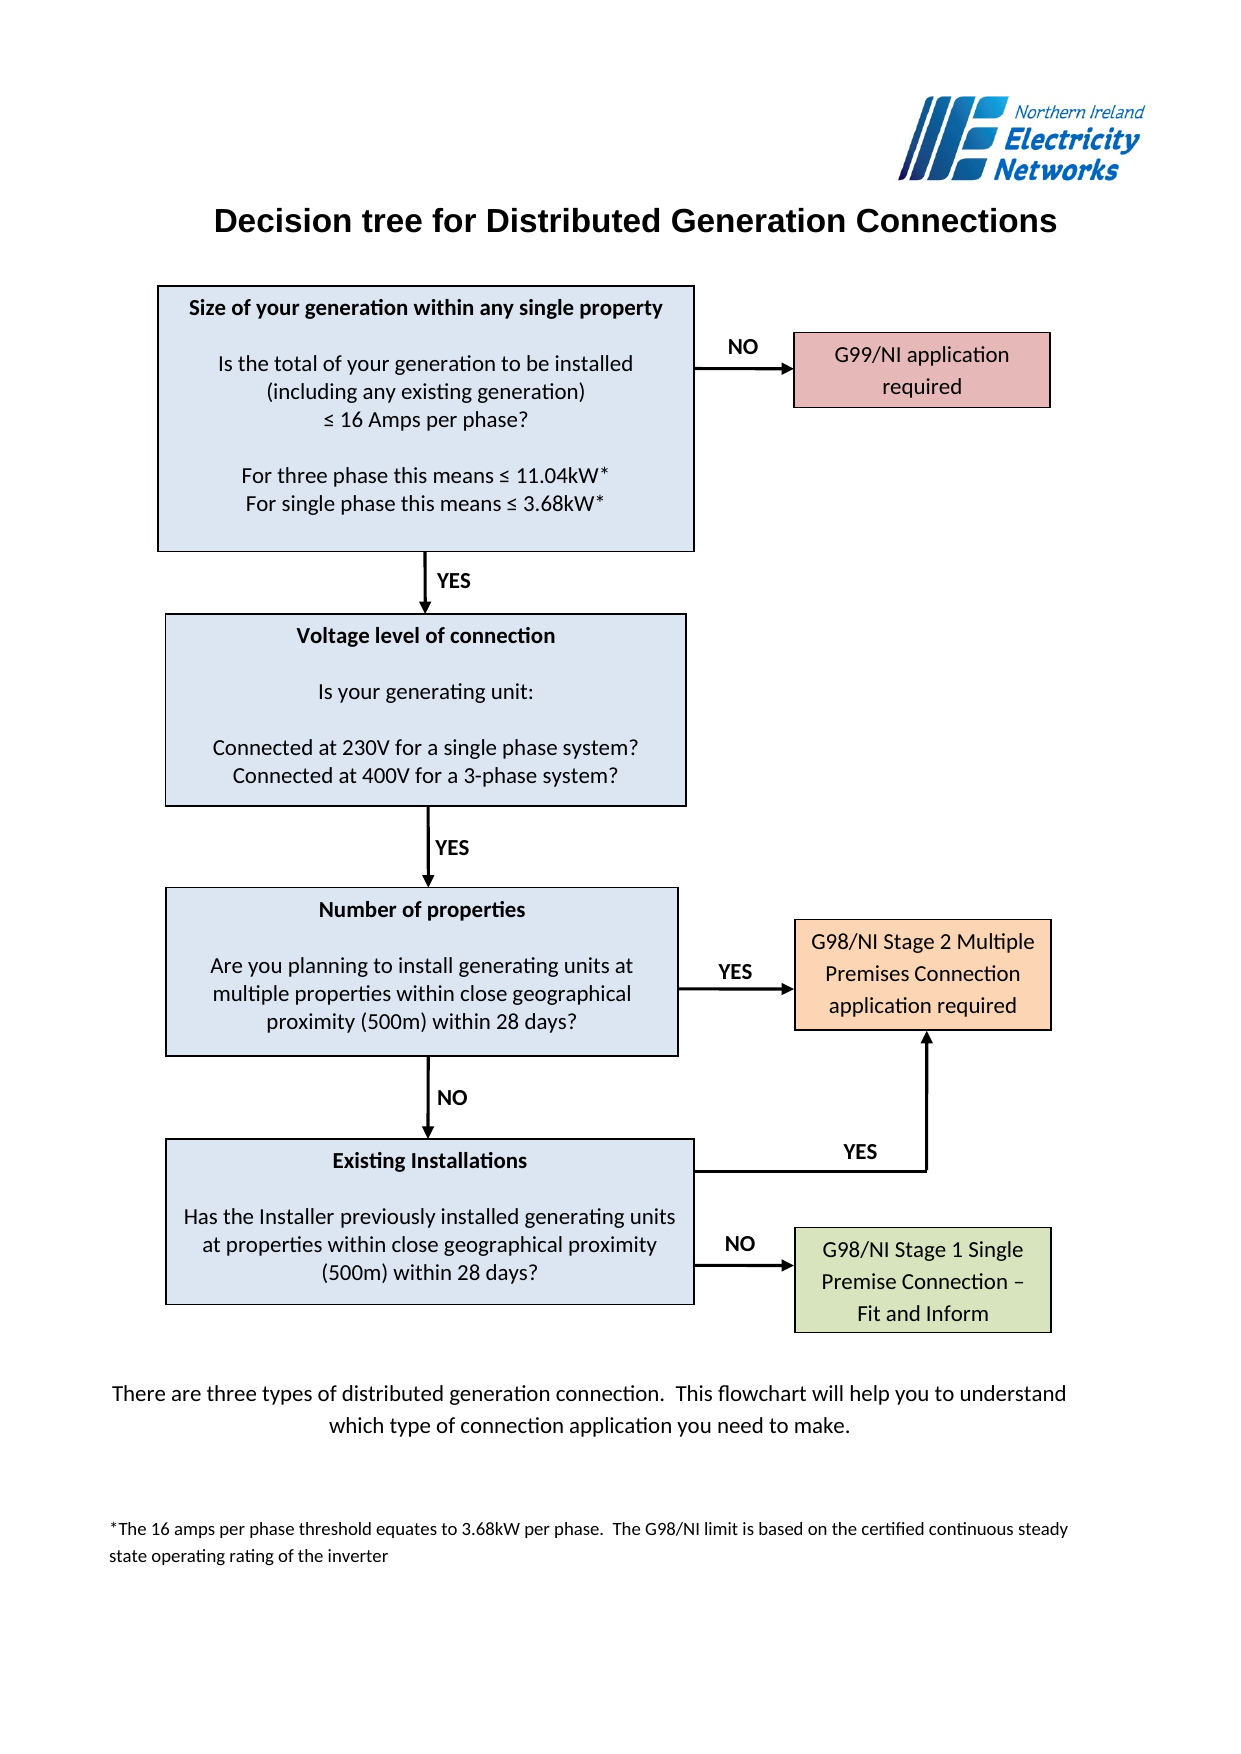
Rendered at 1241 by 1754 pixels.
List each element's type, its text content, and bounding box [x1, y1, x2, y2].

text Decision tree for Distributed Generation Connections [106, 202, 1165, 240]
picture [877, 75, 1166, 202]
